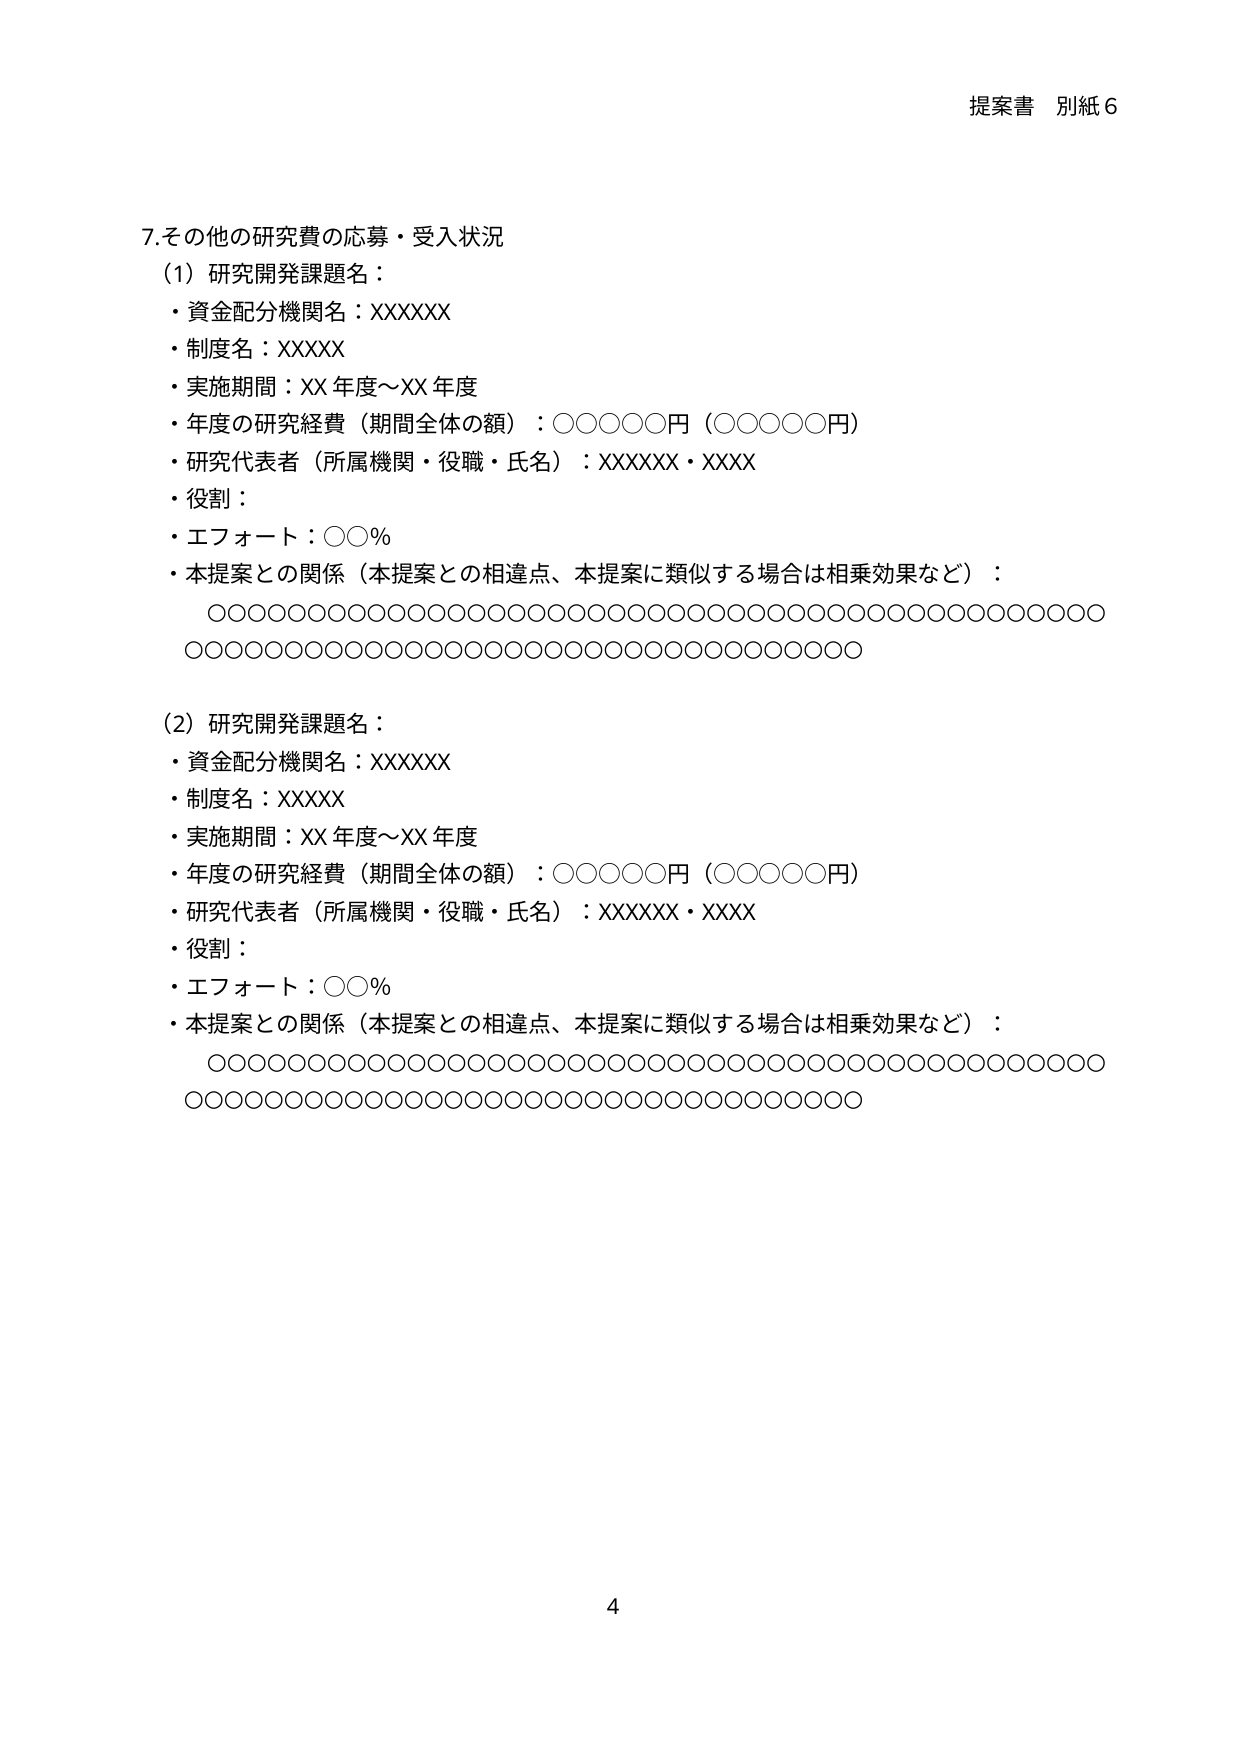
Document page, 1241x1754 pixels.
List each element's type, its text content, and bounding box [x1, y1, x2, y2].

text ・資金配分機関名：XXXXXX [118, 742, 1122, 779]
text ・資金配分機関名：XXXXXX [118, 292, 1122, 329]
text ・年度の研究経費（期間全体の額）：○○○○○円（○○○○○円） [140, 404, 1122, 442]
text ・役割： [140, 479, 1122, 517]
text ・制度名：XXXXX [140, 779, 1122, 817]
text ・制度名：XXXXX [140, 329, 1122, 367]
text 7.その他の研究費の応募・受入状況 [118, 217, 1122, 254]
text （1）研究開発課題名： [103, 254, 1122, 292]
text ・研究代表者（所属機関・役職・氏名）：XXXXXX・XXXX [140, 442, 1122, 479]
text ・エフォート：○○％ [140, 517, 1122, 554]
text （2）研究開発課題名： [103, 704, 1122, 742]
text ○○○○○○○○○○○○○○○○○○○○○○○○○○○○○○○○○○○○○○○○○○○○○○○○○○○○○○○○○○○○○○○○○○○○○○○○○○○○○○○ [184, 1042, 1122, 1117]
text ・役割： [140, 929, 1122, 967]
text ・本提案との関係（本提案との相違点、本提案に類似する場合は相乗効果など）： [162, 554, 1122, 592]
text ・実施期間：XX年度～XX年度 [140, 367, 1122, 404]
text ・年度の研究経費（期間全体の額）：○○○○○円（○○○○○円） [140, 854, 1122, 892]
text ・エフォート：○○％ [140, 967, 1122, 1004]
text ・本提案との関係（本提案との相違点、本提案に類似する場合は相乗効果など）： [162, 1004, 1122, 1042]
text ○○○○○○○○○○○○○○○○○○○○○○○○○○○○○○○○○○○○○○○○○○○○○○○○○○○○○○○○○○○○○○○○○○○○○○○○○○○○○○○ [184, 592, 1122, 667]
text ・研究代表者（所属機関・役職・氏名）：XXXXXX・XXXX [140, 892, 1122, 929]
text ・実施期間：XX年度～XX年度 [140, 817, 1122, 854]
